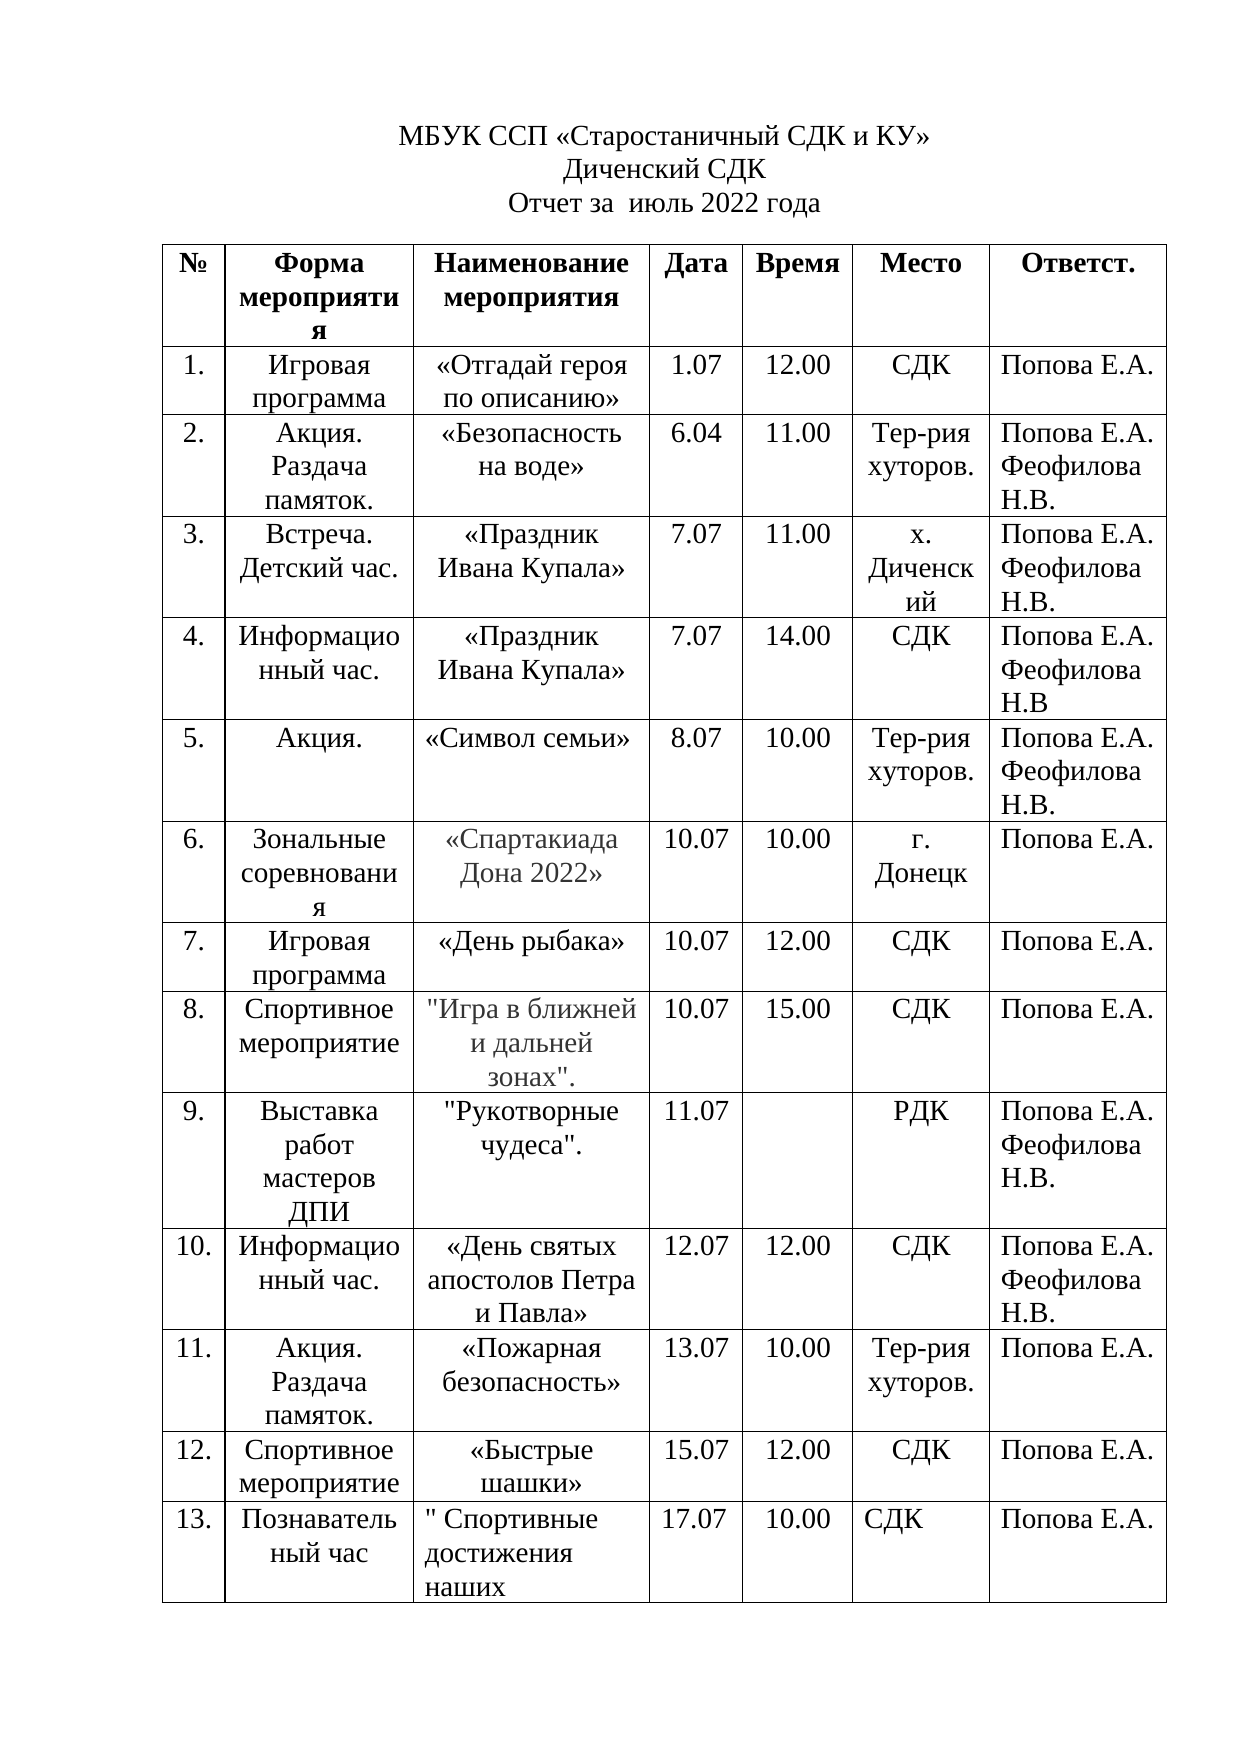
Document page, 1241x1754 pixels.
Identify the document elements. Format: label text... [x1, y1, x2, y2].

table_cell «Праздник Ивана Купала» [414, 618, 649, 719]
table_cell «День святых апостолов Петра и Павла» [414, 1229, 649, 1329]
table_cell Попова Е.А. Феофилова Н.В. [990, 415, 1166, 516]
table_header Форма мероприятия [226, 245, 413, 346]
table_cell СДК [853, 1502, 989, 1602]
table_cell РДК [853, 1093, 989, 1227]
table_cell «День рыбака» [414, 923, 649, 991]
table_cell Акция. Раздача памяток. [226, 415, 413, 516]
table_cell «Пожарная безопасность» [414, 1330, 649, 1431]
table_header Наименование мероприятия [414, 245, 649, 346]
table_cell 1.07 [650, 347, 742, 414]
table_cell Попова Е.А. Феофилова Н.В. [990, 1093, 1166, 1227]
table_cell Попова Е.А. [990, 1502, 1166, 1602]
table_cell 5. [163, 720, 224, 821]
table_cell 10.00 [743, 1330, 852, 1431]
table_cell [414, 1502, 649, 1602]
table_cell 12. [163, 1432, 224, 1501]
table_cell [743, 1093, 852, 1227]
table_cell «Символ семьи» [414, 720, 649, 821]
table_cell Игровая программа [226, 347, 413, 414]
text Диченский СДК [177, 152, 1152, 185]
table_cell СДК [853, 1229, 989, 1329]
table_cell 10.07 [650, 992, 742, 1092]
table_cell Зональные соревнования [226, 822, 413, 922]
table_cell 11.00 [743, 415, 852, 516]
table_cell "Игра в ближней и дальней зонах". [576, 992, 649, 1092]
table_cell 12.00 [743, 347, 852, 414]
table_header Ответст. [990, 245, 1166, 346]
table_header Дата [650, 245, 742, 346]
table_cell 10.07 [650, 923, 742, 991]
table_cell 3. [163, 517, 224, 617]
text Отчет за июль 2022 года [177, 185, 1152, 219]
table_cell 7.07 [650, 618, 742, 719]
table_cell 14.00 [743, 618, 852, 719]
table_cell Попова Е.А. [990, 1330, 1166, 1431]
table_cell 9. [163, 1093, 224, 1227]
table_cell 15.00 [743, 992, 852, 1092]
table_cell 1. [163, 347, 224, 414]
table_cell 10.00 [743, 720, 852, 821]
table_cell 12.00 [743, 1432, 852, 1501]
table_cell Попова Е.А. [990, 1432, 1166, 1501]
table_cell Попова Е.А. [990, 347, 1166, 414]
table_cell «Безопасность на воде» [414, 415, 649, 516]
table_cell 17.07 [650, 1502, 742, 1602]
table_cell 6. [163, 822, 224, 922]
table_cell Попова Е.А. Феофилова Н.В. [990, 517, 1166, 617]
table_cell 8. [163, 992, 224, 1092]
table_cell СДК [853, 923, 989, 991]
table_cell 10.00 [743, 1502, 852, 1602]
table_cell Акция. [226, 720, 413, 821]
table_cell 6.04 [650, 415, 742, 516]
table_cell Акция. Раздача памяток. [226, 1330, 413, 1431]
table_cell Встреча. Детский час. [226, 517, 413, 617]
table_cell «Отгадай героя по описанию» [414, 347, 649, 414]
table_cell "Игра в ближней и дальней зонах". [414, 992, 487, 1092]
table_cell Попова Е.А. [990, 992, 1166, 1092]
table_cell 12.00 [743, 1229, 852, 1329]
table_cell Игровая программа [226, 923, 413, 991]
table_cell Попова Е.А. Феофилова Н.В. [990, 720, 1166, 821]
table_cell Информационный час. [226, 1229, 413, 1329]
table_cell СДК [853, 1432, 989, 1501]
table_cell СДК [853, 992, 989, 1092]
table_cell Попова Е.А. [990, 923, 1166, 991]
table_cell 7. [163, 923, 224, 991]
table_cell Попова Е.А. Феофилова Н.В. [990, 1229, 1166, 1329]
table_cell Попова Е.А. Феофилова Н.В [990, 618, 1166, 719]
table_cell 15.07 [650, 1432, 742, 1501]
table_header Время [743, 245, 852, 346]
table_cell Познавательный час [226, 1502, 413, 1602]
table_cell Тер-рия хуторов. [853, 415, 989, 516]
table_cell Тер-рия хуторов. [853, 720, 989, 821]
table_cell 10.07 [650, 822, 742, 922]
table_cell 2. [163, 415, 224, 516]
table_cell Тер-рия хуторов. [853, 1330, 989, 1431]
table_cell 11.00 [743, 517, 852, 617]
table_cell 12.00 [743, 923, 852, 991]
table_cell 10.00 [743, 822, 852, 922]
table_cell Спортивное мероприятие [226, 992, 413, 1092]
table_cell 4. [163, 618, 224, 719]
table_cell 13. [163, 1502, 224, 1602]
table_cell СДК [853, 618, 989, 719]
table_cell Информационный час. [226, 618, 413, 719]
table_cell Выставка работ мастеров ДПИ [226, 1093, 288, 1227]
table_cell 10. [163, 1229, 224, 1329]
table_cell Спортивное мероприятие [226, 1432, 413, 1501]
table_cell 8.07 [650, 720, 742, 821]
table_cell "Рукотворные чудеса". [414, 1093, 649, 1227]
table_cell «Спартакиада Дона 2022» [414, 822, 649, 922]
table_cell г. Донецк [853, 822, 989, 922]
text МБУК ССП «Старостаничный СДК и КУ» [177, 118, 1152, 152]
table_header Место [853, 245, 989, 346]
table_cell 13.07 [650, 1330, 742, 1431]
table_cell 11.07 [650, 1093, 742, 1227]
table_cell Попова Е.А. [990, 822, 1166, 922]
table_cell «Быстрые шашки» [414, 1432, 649, 1501]
table_cell х. Диченский [853, 517, 989, 617]
table_cell СДК [853, 347, 989, 414]
table_cell 12.07 [650, 1229, 742, 1329]
table_cell Выставка работ мастеров ДПИ [350, 1093, 413, 1227]
table_cell «Праздник Ивана Купала» [414, 517, 649, 617]
table_cell 11. [163, 1330, 224, 1431]
table_header № [163, 245, 224, 346]
table_cell 7.07 [650, 517, 742, 617]
